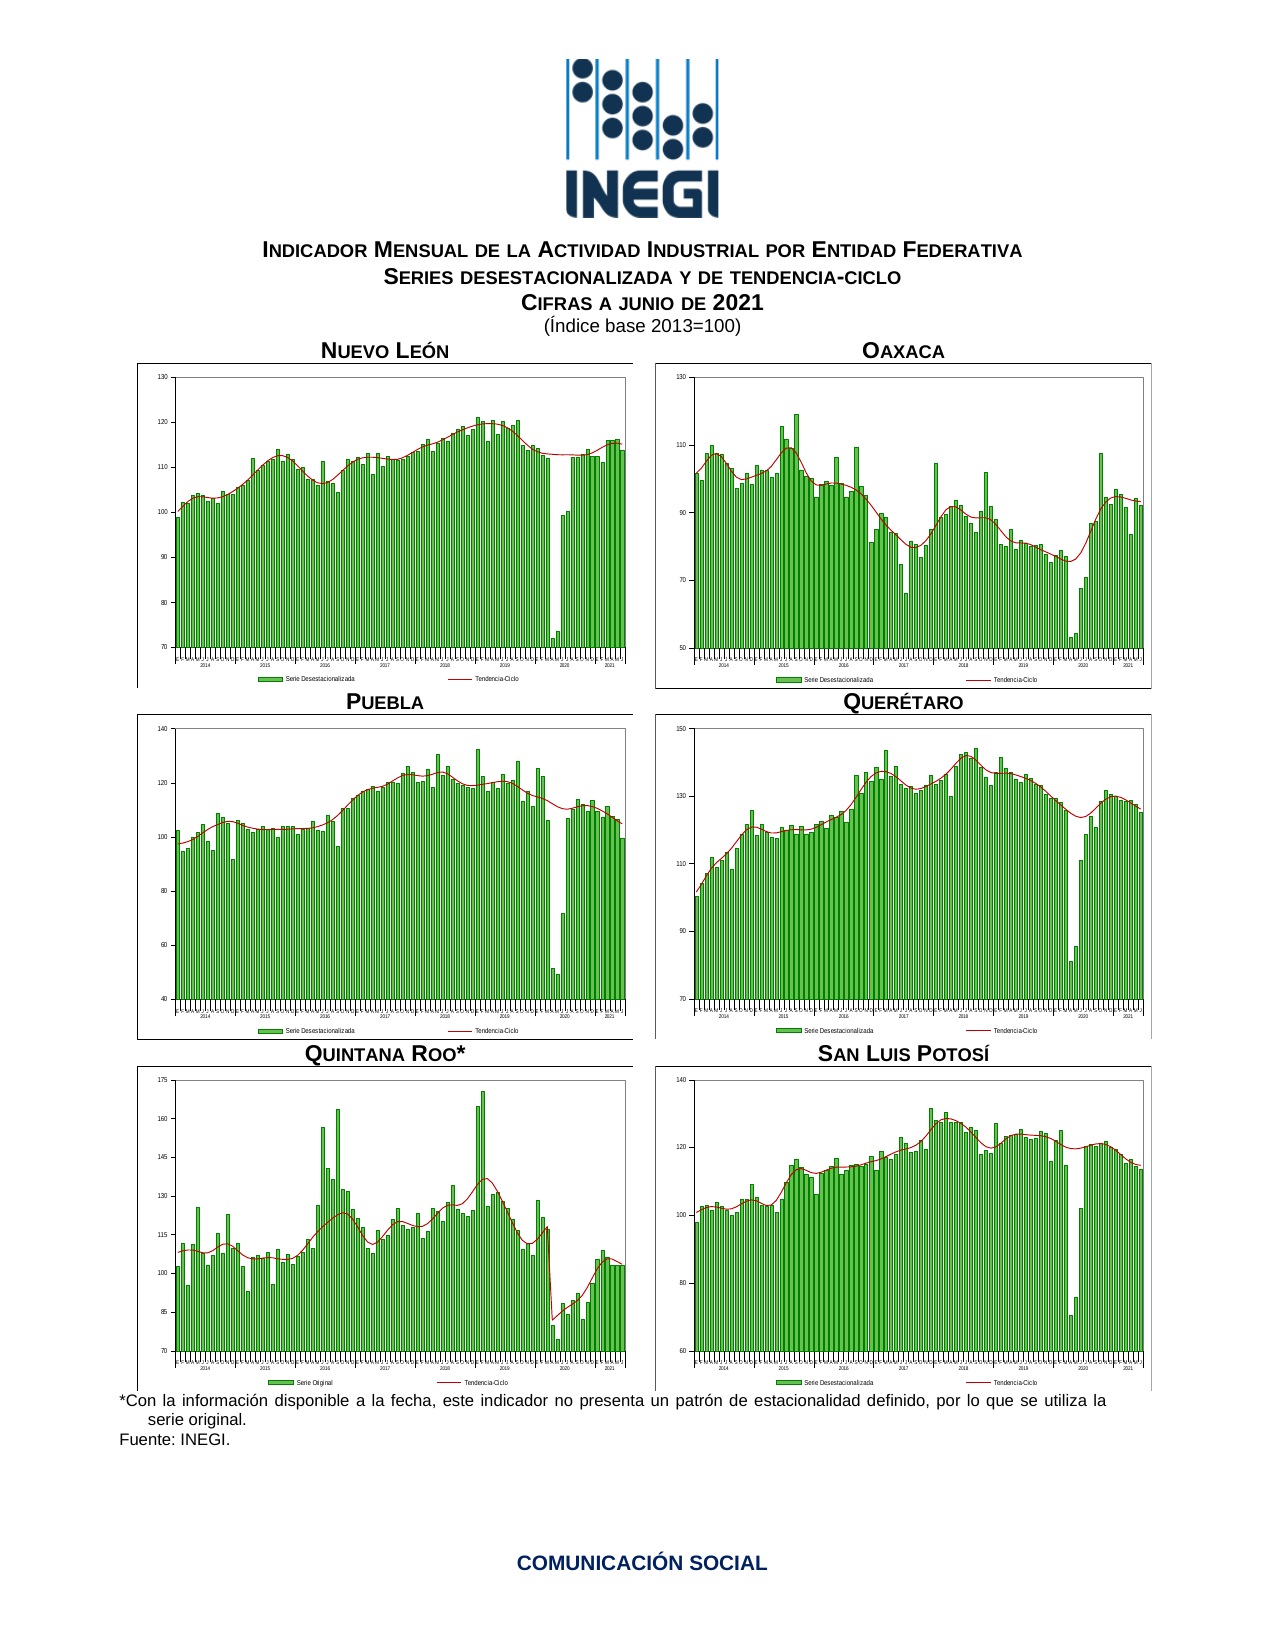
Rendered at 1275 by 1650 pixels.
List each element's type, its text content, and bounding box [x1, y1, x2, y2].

text Fuente: INEGI. [119, 1429, 1076, 1448]
text *Con la información disponible a la fecha, este indicador no presenta un patrón de estacionalidad definido, por lo que se utiliza la serie original. [119, 1391, 1107, 1429]
picture [566, 59, 719, 218]
table_cell San Luis Potosí [646, 1040, 1161, 1391]
table_cell Quintana Roo* [124, 1040, 646, 1391]
table_cell Querétaro [646, 688, 1161, 1039]
table_cell Oaxaca [646, 337, 1161, 688]
table_cell Nuevo León [124, 337, 646, 688]
table_cell Puebla [124, 688, 646, 1039]
table_header Indicador Mensual de la Actividad Industrial por Entidad Federativa Series desestacionalizada y de tendencia-ciclo Cifras a junio de 2021 (Índice base 2013=100) [124, 236, 1161, 337]
